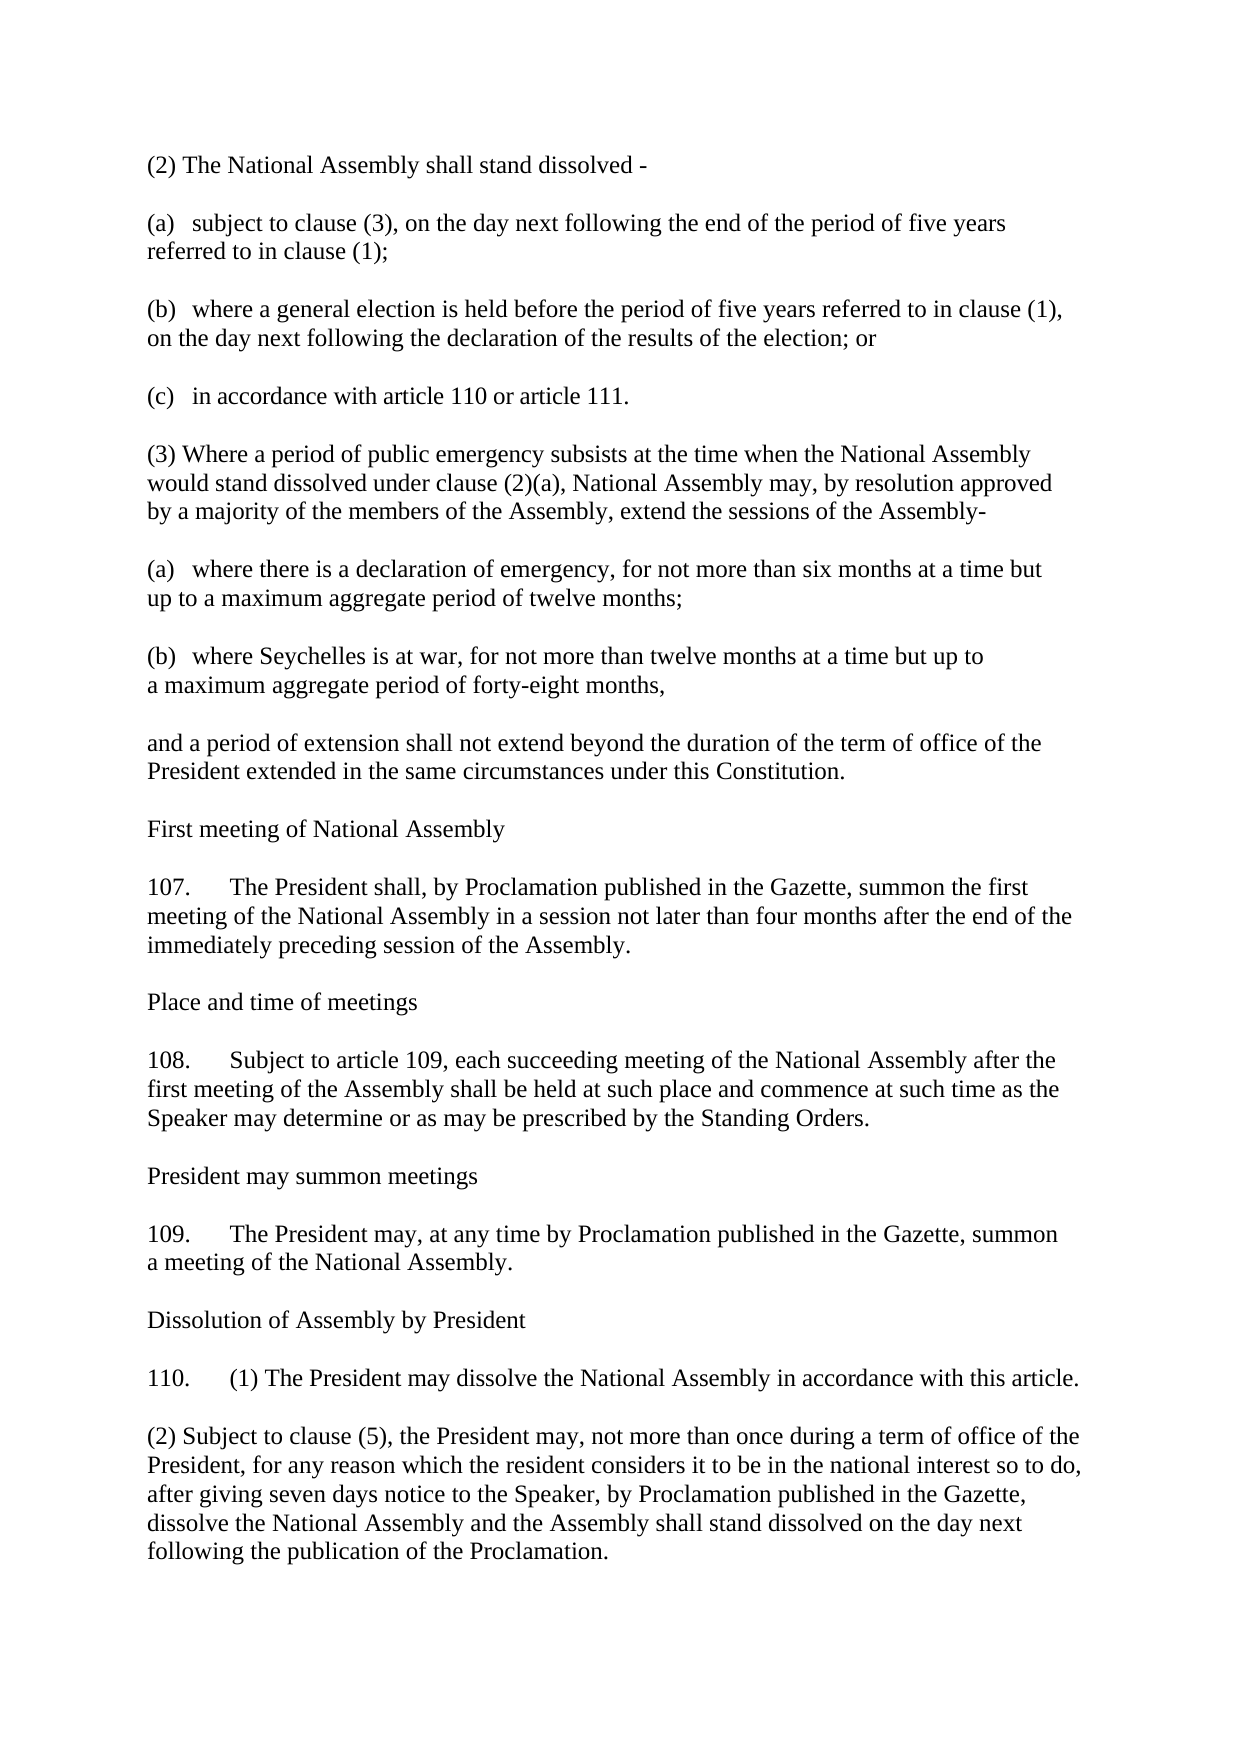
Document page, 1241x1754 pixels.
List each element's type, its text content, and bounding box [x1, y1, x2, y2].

list subject to clause (3), on the day next following the end of the period of five years referred to in clause (1); [147, 209, 1082, 266]
list The President shall, by Proclamation published in the Gazette, summon the first meeting of the National Assembly in a session not later than four months after the end of the immediately preceding session of the Assembly. [147, 873, 1075, 959]
list in accordance with article 110 or article 111. [147, 382, 1090, 410]
text (2) Subject to clause (5), the President may, not more than once during a term of office of the President, for any reason which the resident considers it to be in the national interest so to do, after giving seven days notice to the Speaker, by Proclamation published in the Gazette, dissolve the National Assembly and the Assembly shall stand dissolved on the day next following the publication of the Proclamation. [147, 1422, 1082, 1566]
list where a general election is held before the period of five years referred to in clause (1), on the day next following the declaration of the results of the election; or [147, 295, 1090, 352]
text First meeting of National Assembly [147, 815, 1090, 843]
list Subject to article 109, each succeeding meeting of the National Assembly after the first meeting of the Assembly shall be held at such place and commence at such time as the Speaker may determine or as may be prescribed by the Standing Orders. [147, 1046, 1067, 1132]
text Place and time of meetings [147, 988, 1090, 1017]
list where Seychelles is at war, for not more than twelve months at a time but up to a maximum aggregate period of forty-eight months, [147, 641, 1000, 699]
text Dissolution of Assembly by President [147, 1306, 1090, 1334]
list where there is a declaration of emergency, for not more than six months at a time but up to a maximum aggregate period of twelve months; [147, 555, 1067, 612]
list The President may, at any time by Proclamation published in the Gazette, summon a meeting of the National Assembly. [147, 1219, 1067, 1277]
text President may summon meetings [147, 1162, 1090, 1190]
text and a period of extension shall not extend beyond the duration of the term of office of the President extended in the same circumstances under this Constitution. [147, 729, 1045, 786]
list (1) The President may dissolve the National Assembly in accordance with this article. [147, 1364, 1090, 1393]
text (2) The National Assembly shall stand dissolved - [147, 151, 1090, 179]
text (3) Where a period of public emergency subsists at the time when the National Assembly would stand dissolved under clause (2)(a), National Assembly may, by resolution approved by a majority of the members of the Assembly, extend the sessions of the Assembly- [147, 439, 1067, 526]
